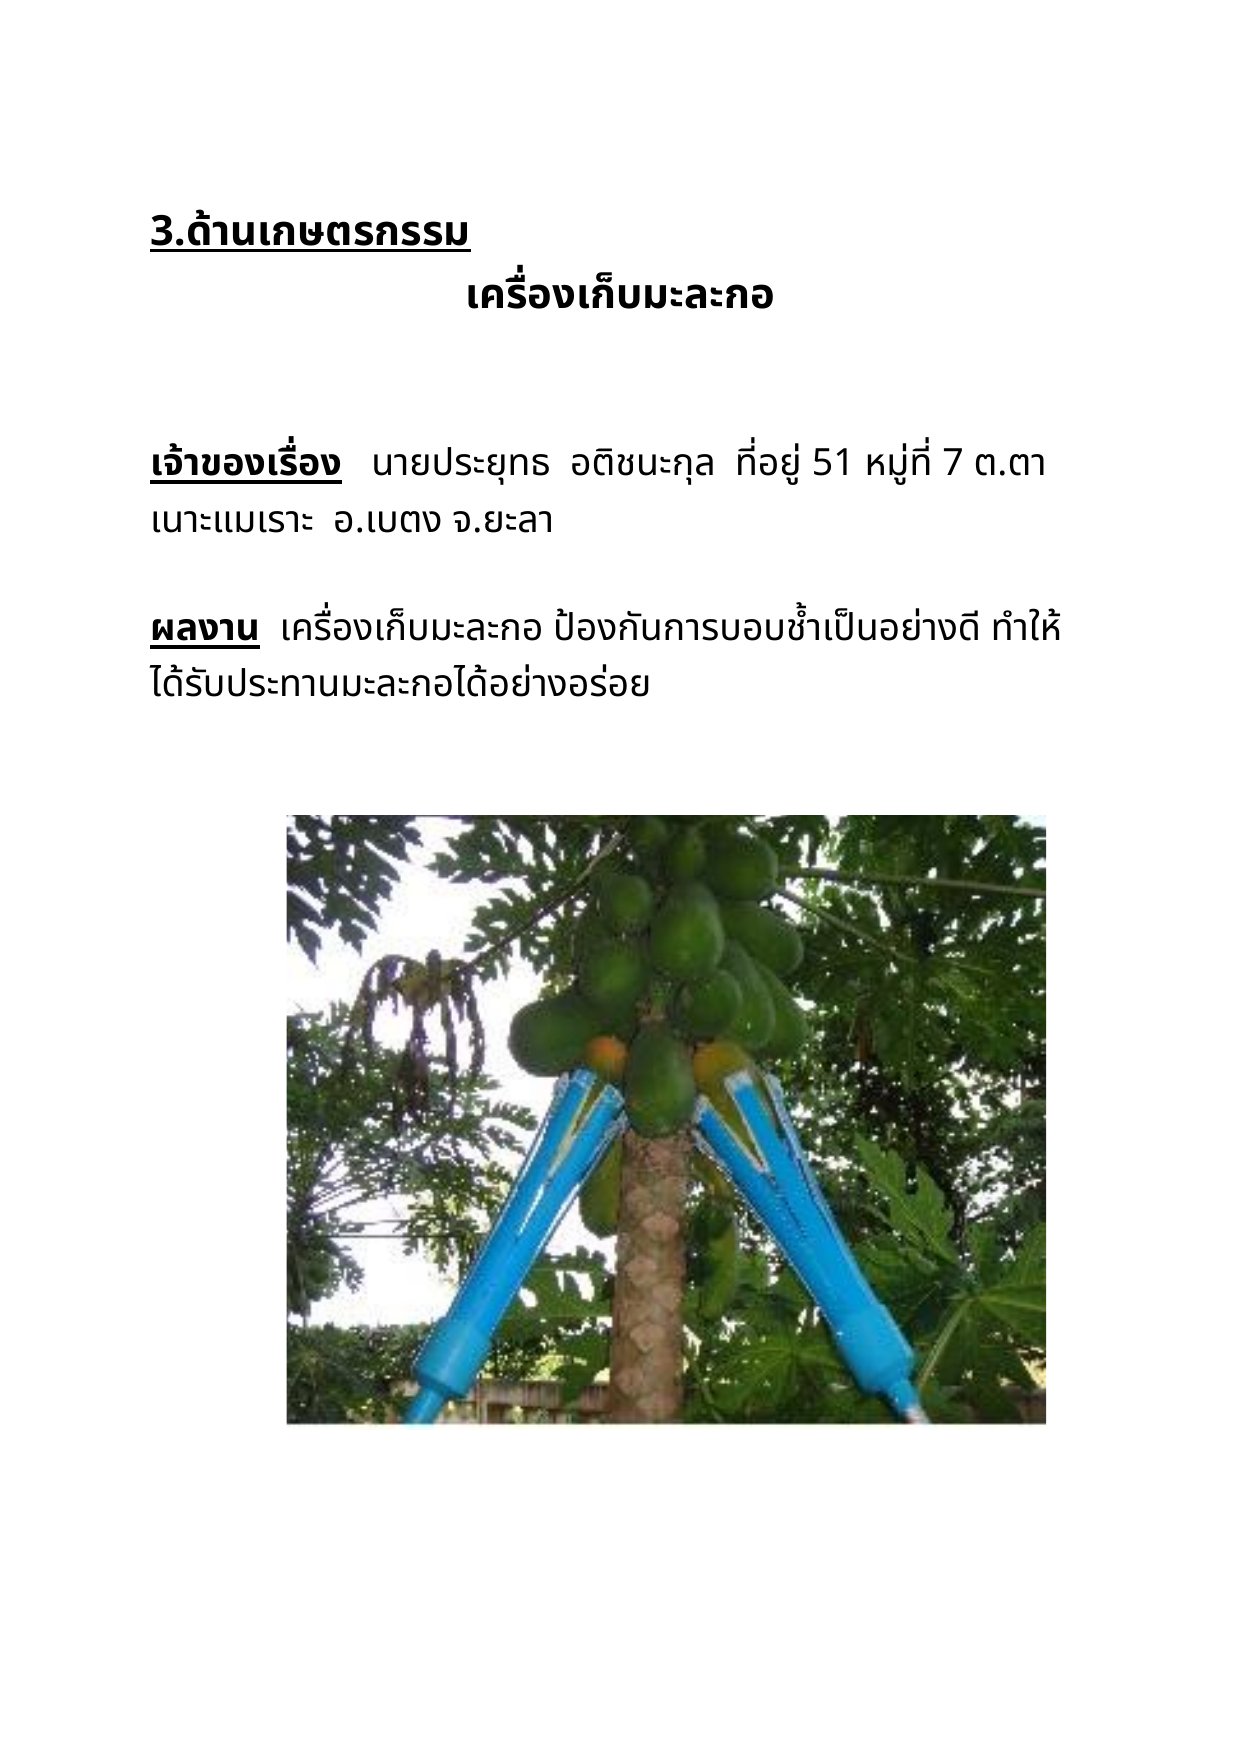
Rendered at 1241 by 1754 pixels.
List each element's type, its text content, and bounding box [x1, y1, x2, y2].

text 3.ด้านเกษตรกรรม [150, 201, 1090, 264]
text ผลงาน เครื่องเก็บมะละกอ ป้องกันการบอบช้ำเป็นอย่างดี ทำให้ได้รับประทานมะละกอได้อย่างอร่อย [150, 600, 1090, 713]
text เจ้าของเรื่อง นายประยุทธ อติชนะกุล ที่อยู่ 51 หมู่ที่ 7 ต.ตาเนาะแมเราะ อ.เบตง จ.ยะลา [150, 435, 1090, 549]
text เครื่องเก็บมะละกอ [150, 264, 1090, 327]
picture [286, 815, 1047, 1430]
